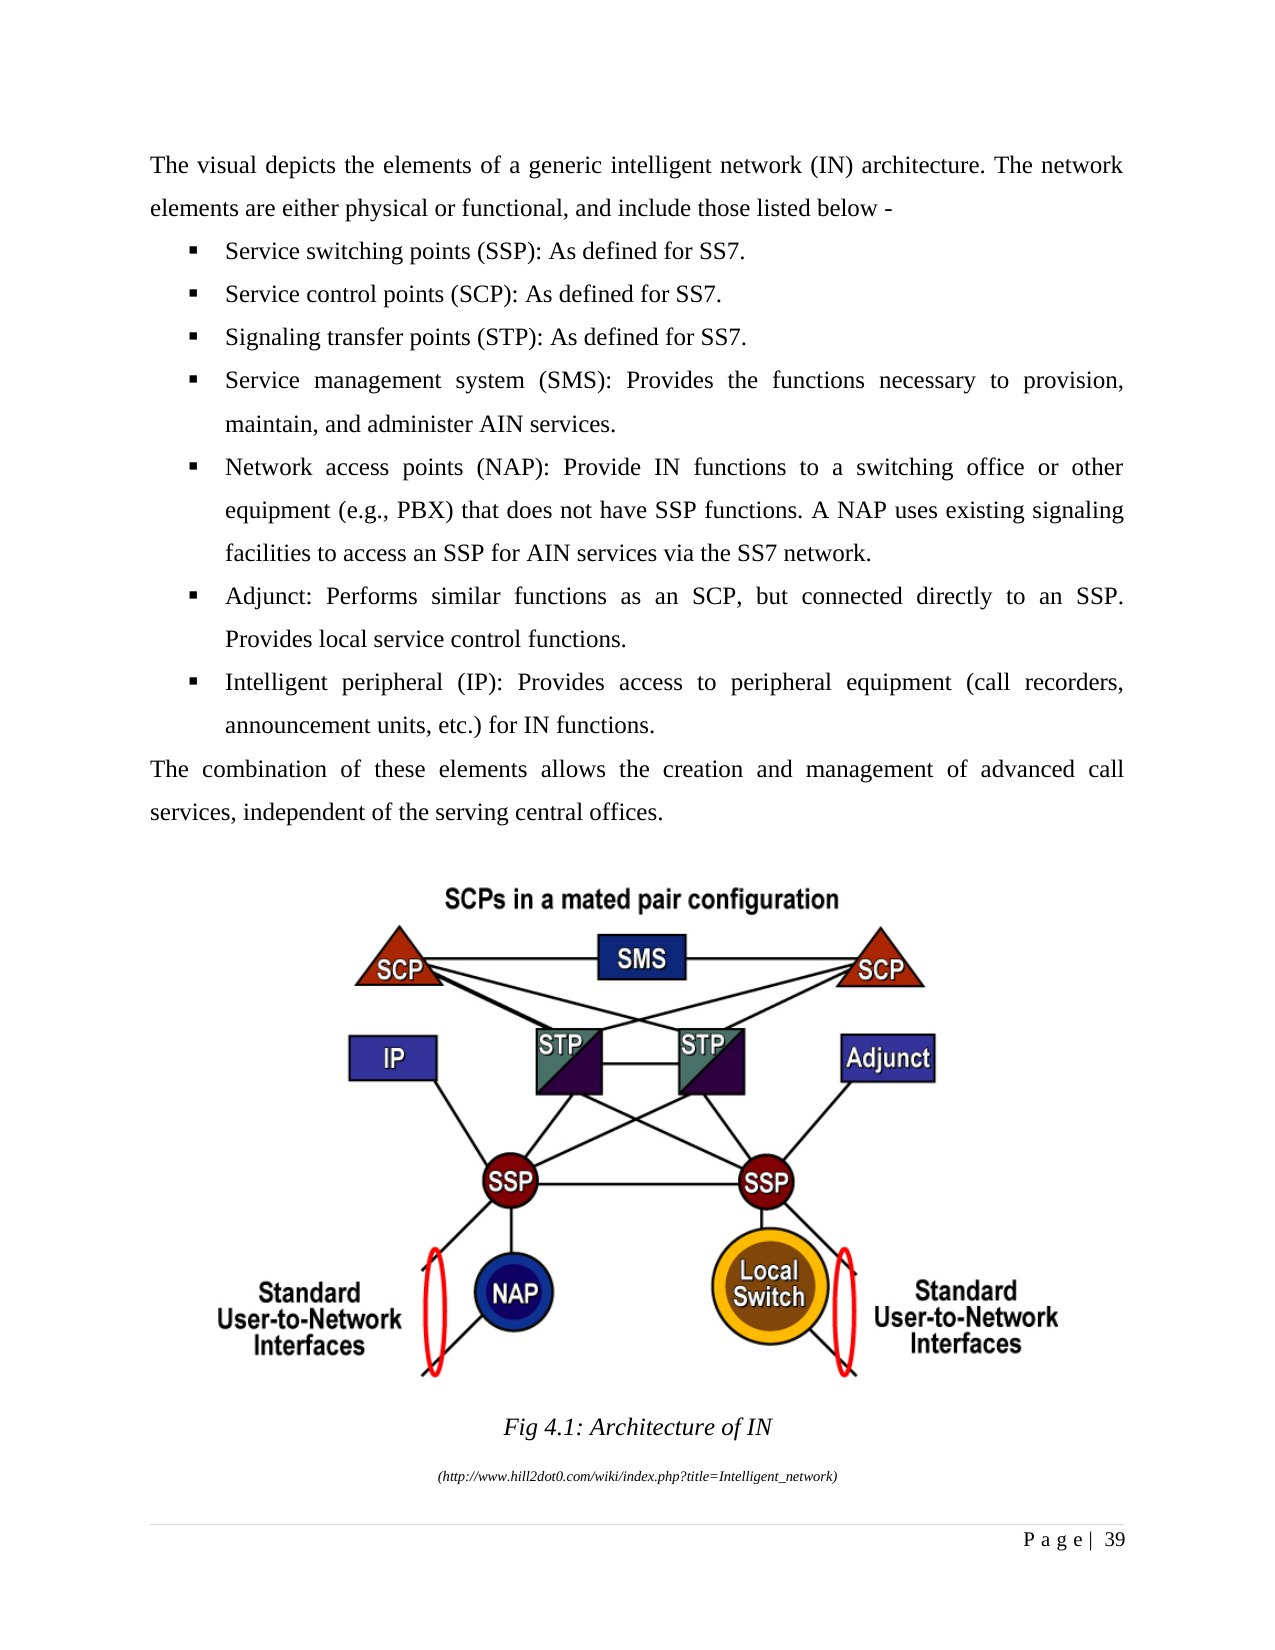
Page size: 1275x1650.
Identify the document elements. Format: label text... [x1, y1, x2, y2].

list Service control points (SCP): As defined for SS7. [187, 279, 1125, 308]
list Intelligent peripheral (IP): Provides access to peripheral equipment (call recorders, announcement units, etc.) for IN functions. [187, 667, 1125, 739]
text The combination of these elements allows the creation and management of advanced call services, independent of the serving central offices. [150, 754, 1125, 826]
list Signaling transfer points (STP): As defined for SS7. [187, 322, 1125, 351]
text Fig 4.1: Architecture of IN [150, 1412, 1125, 1441]
text The visual depicts the elements of a generic intelligent network (IN) architecture. The network elements are either physical or functional, and include those listed below - [150, 150, 1125, 222]
list Adjunct: Performs similar functions as an SCP, but connected directly to an SSP. Provides local service control functions. [187, 581, 1125, 653]
list Service switching points (SSP): As defined for SS7. [187, 236, 1125, 265]
list Service management system (SMS): Provides the functions necessary to provision, maintain, and administer AIN services. [187, 366, 1125, 437]
list Network access points (NAP): Provide IN functions to a switching office or other equipment (e.g., PBX) that does not have SSP functions. A NAP uses existing signaling facilities to access an SSP for AIN services via the SS7 network. [187, 452, 1125, 567]
text (http://www.hill2dot0.com/wiki/index.php?title=Intelligent_network) [150, 1455, 1125, 1484]
picture [216, 883, 1059, 1378]
